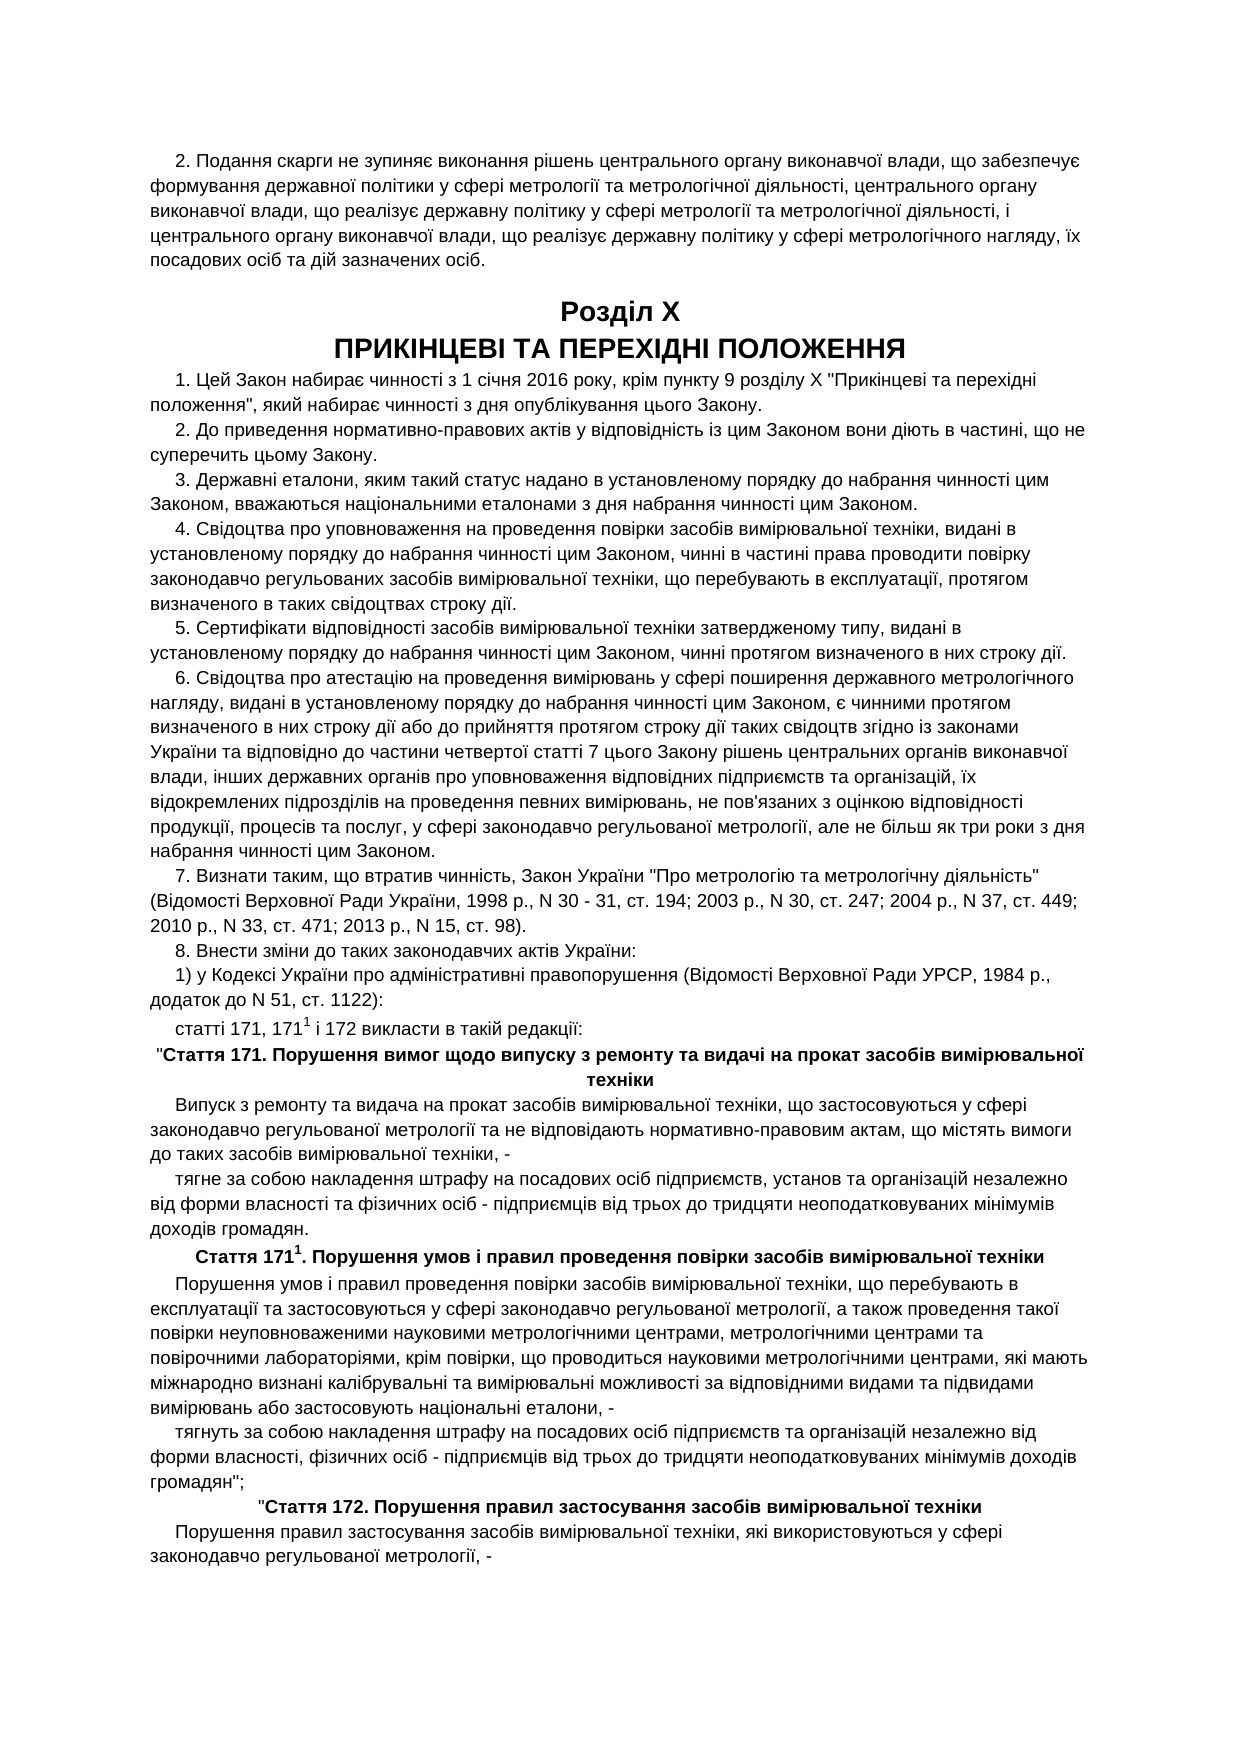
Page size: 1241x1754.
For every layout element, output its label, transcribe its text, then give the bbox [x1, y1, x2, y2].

text 4. Свідоцтва про уповноваження на проведення повірки засобів вимірювальної техніки, видані в установленому порядку до набрання чинності цим Законом, чинні в частині права проводити повірку законодавчо регульованих засобів вимірювальної техніки, що перебувають в експлуатації, протягом визначеного в таких свідоцтвах строку дії. [150, 518, 1090, 614]
text Випуск з ремонту та видача на прокат засобів вимірювальної техніки, що застосовуються у сфері законодавчо регульованої метрології та не відповідають нормативно-правовим актам, що містять вимоги до таких засобів вимірювальної техніки, - [150, 1093, 1090, 1165]
text 3. Державні еталони, яким такий статус надано в установленому порядку до набрання чинності цим Законом, вважаються національними еталонами з дня набрання чинності цим Законом. [150, 468, 1090, 515]
text 6. Свідоцтва про атестацію на проведення вимірювань у сфері поширення державного метрологічного нагляду, видані в установленому порядку до набрання чинності цим Законом, є чинними протягом визначеного в них строку дії або до прийняття протягом строку дії таких свідоцтв згідно із законами України та відповідно до частини четвертої статті 7 цього Закону рішень центральних органів виконавчої влади, інших державних органів про уповноваження відповідних підприємств та організацій, їх відокремлених підрозділів на проведення певних вимірювань, не пов'язаних з оцінкою відповідності продукції, процесів та послуг, у сфері законодавчо регульованої метрології, але не більш як три роки з дня набрання чинності цим Законом. [150, 667, 1090, 862]
subtitle Розділ X ПРИКІНЦЕВІ ТА ПЕРЕХІДНІ ПОЛОЖЕННЯ [150, 295, 1090, 364]
text Стаття 1711. Порушення умов і правил проведення повірки засобів вимірювальної техніки [150, 1242, 1090, 1269]
text статті 171, 1711 і 172 викласти в такій редакції: [150, 1014, 1090, 1040]
text 8. Внести зміни до таких законодавчих актів України: [150, 939, 1090, 961]
text Порушення правил застосування засобів вимірювальної техніки, які використовуються у сфері законодавчо регульованої метрології, - [150, 1520, 1090, 1567]
text Порушення умов і правил проведення повірки засобів вимірювальної техніки, що перебувають в експлуатації та застосовуються у сфері законодавчо регульованої метрології, а також проведення такої повірки неуповноваженими науковими метрологічними центрами, метрологічними центрами та повірочними лабораторіями, крім повірки, що проводиться науковими метрологічними центрами, які мають міжнародно визнані калібрувальні та вимірювальні можливості за відповідними видами та підвидами вимірювань або застосовують національні еталони, - [150, 1272, 1090, 1418]
text тягнуть за собою накладення штрафу на посадових осіб підприємств та організацій незалежно від форми власності, фізичних осіб - підприємців від трьох до тридцяти неоподатковуваних мінімумів доходів громадян"; [150, 1421, 1090, 1492]
text 2. До приведення нормативно-правових актів у відповідність із цим Законом вони діють в частині, що не суперечить цьому Закону. [150, 419, 1090, 465]
text тягне за собою накладення штрафу на посадових осіб підприємств, установ та організацій незалежно від форми власності та фізичних осіб - підприємців від трьох до тридцяти неоподатковуваних мінімумів доходів громадян. [150, 1168, 1090, 1239]
text 7. Визнати таким, що втратив чинність, Закон України "Про метрологію та метрологічну діяльність" (Відомості Верховної Ради України, 1998 р., N 30 - 31, ст. 194; 2003 р., N 30, ст. 247; 2004 р., N 37, ст. 449; 2010 р., N 33, ст. 471; 2013 р., N 15, ст. 98). [150, 865, 1090, 936]
text 1) у Кодексі України про адміністративні правопорушення (Відомості Верховної Ради УРСР, 1984 р., додаток до N 51, ст. 1122): [150, 964, 1090, 1011]
text "Стаття 171. Порушення вимог щодо випуску з ремонту та видачі на прокат засобів вимірювальної техніки [150, 1044, 1090, 1090]
text 1. Цей Закон набирає чинності з 1 січня 2016 року, крім пункту 9 розділу X "Прикінцеві та перехідні положення", який набирає чинності з дня опублікування цього Закону. [150, 369, 1090, 416]
text 5. Сертифікати відповідності засобів вимірювальної техніки затвердженому типу, видані в установленому порядку до набрання чинності цим Законом, чинні протягом визначеного в них строку дії. [150, 617, 1090, 663]
text 2. Подання скарги не зупиняє виконання рішень центрального органу виконавчої влади, що забезпечує формування державної політики у сфері метрології та метрологічної діяльності, центрального органу виконавчої влади, що реалізує державну політику у сфері метрології та метрологічної діяльності, і центрального органу виконавчої влади, що реалізує державну політику у сфері метрологічного нагляду, їх посадових осіб та дій зазначених осіб. [150, 150, 1090, 271]
text "Стаття 172. Порушення правил застосування засобів вимірювальної техніки [150, 1496, 1090, 1517]
